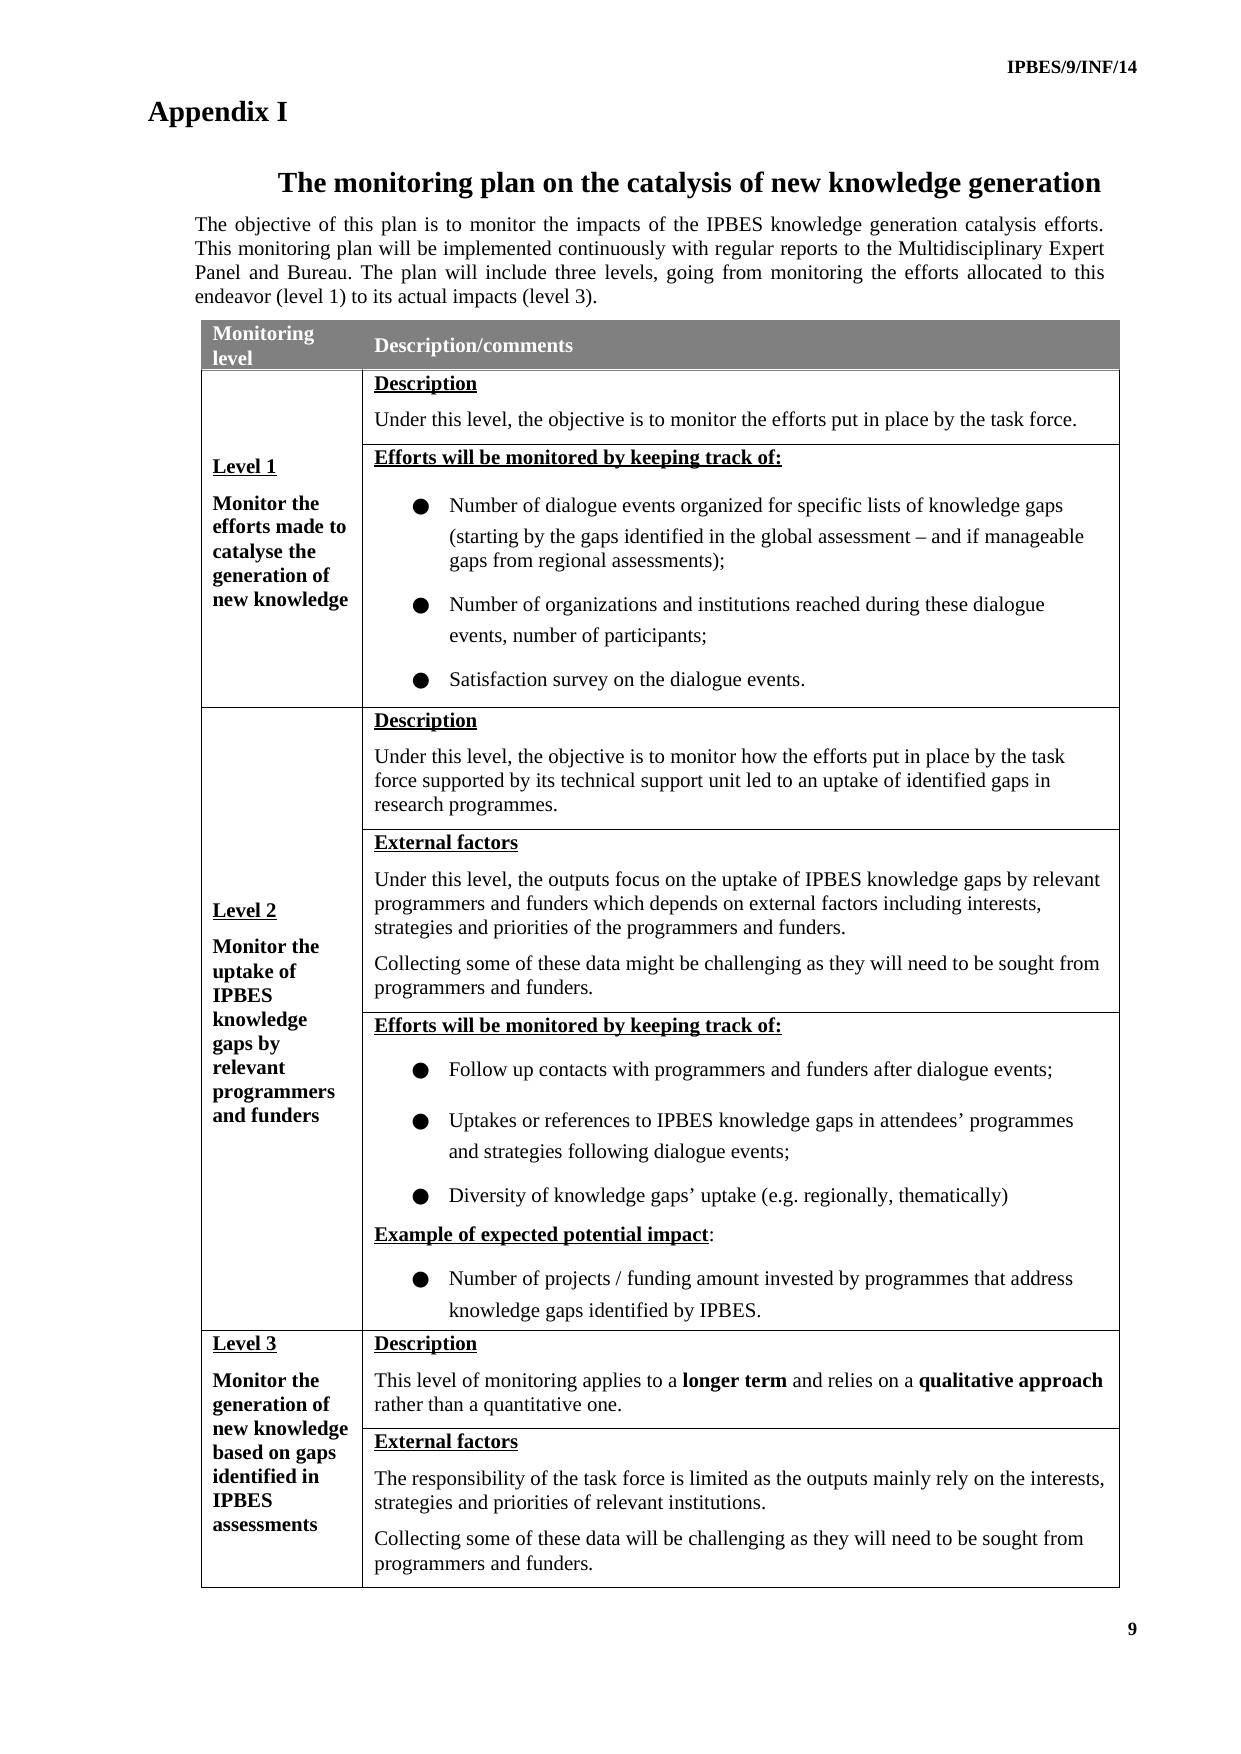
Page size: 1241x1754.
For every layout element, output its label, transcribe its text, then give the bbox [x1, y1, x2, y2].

table_header Monitoring level [202, 321, 362, 369]
table_cell Level 2 Monitor the uptake of IPBES knowledge gaps by relevant programmers and funders [202, 708, 362, 1330]
table_cell Efforts will be monitored by keeping track of: Number of dialogue events organized for specific lists of knowledge gaps (starting by the gaps identified in the global assessment – and if manageable gaps from regional assessments); Number of organizations and institutions reached during these dialogue events, number of participants; Satisfaction survey on the dialogue events. [363, 445, 1119, 707]
table_cell External factors The responsibility of the task force is limited as the outputs mainly rely on the interests, strategies and priorities of relevant institutions. Collecting some of these data will be challenging as they will need to be sought from programmers and funders. [363, 1429, 1119, 1587]
text Appendix I [148, 94, 1137, 128]
title The monitoring plan on the catalysis of new knowledge generation [278, 166, 1137, 199]
table_cell Description Under this level, the objective is to monitor the efforts put in place by the task force. [363, 371, 1119, 444]
table_cell Description Under this level, the objective is to monitor how the efforts put in place by the task force supported by its technical support unit led to an uptake of identified gaps in research programmes. [363, 708, 1119, 829]
text The objective of this plan is to monitor the impacts of the IPBES knowledge generation catalysis efforts. This monitoring plan will be implemented continuously with regular reports to the Multidisciplinary Expert Panel and Bureau. The plan will include three levels, going from monitoring the efforts allocated to this endeavor (level 1) to its actual impacts (level 3). [194, 212, 1106, 308]
table_cell Level 3 Monitor the generation of new knowledge based on gaps identified in IPBES assessments [202, 1331, 362, 1587]
table_cell Description This level of monitoring applies to a longer term and relies on a qualitative approach rather than a quantitative one. [363, 1331, 1119, 1428]
table_cell Efforts will be monitored by keeping track of: Follow up contacts with programmers and funders after dialogue events; Uptakes or references to IPBES knowledge gaps in attendees’ programmes and strategies following dialogue events; Diversity of knowledge gaps’ uptake (e.g. regionally, thematically) Example of expected potential impact: Number of projects / funding amount invested by programmes that address knowledge gaps identified by IPBES. [363, 1013, 1119, 1330]
table_header Description/comments [363, 321, 1119, 369]
table_cell External factors Under this level, the outputs focus on the uptake of IPBES knowledge gaps by relevant programmers and funders which depends on external factors including interests, strategies and priorities of the programmers and funders. Collecting some of these data might be challenging as they will need to be sought from programmers and funders. [363, 830, 1119, 1012]
table_cell Level 1 Monitor the efforts made to catalyse the generation of new knowledge [202, 371, 362, 707]
